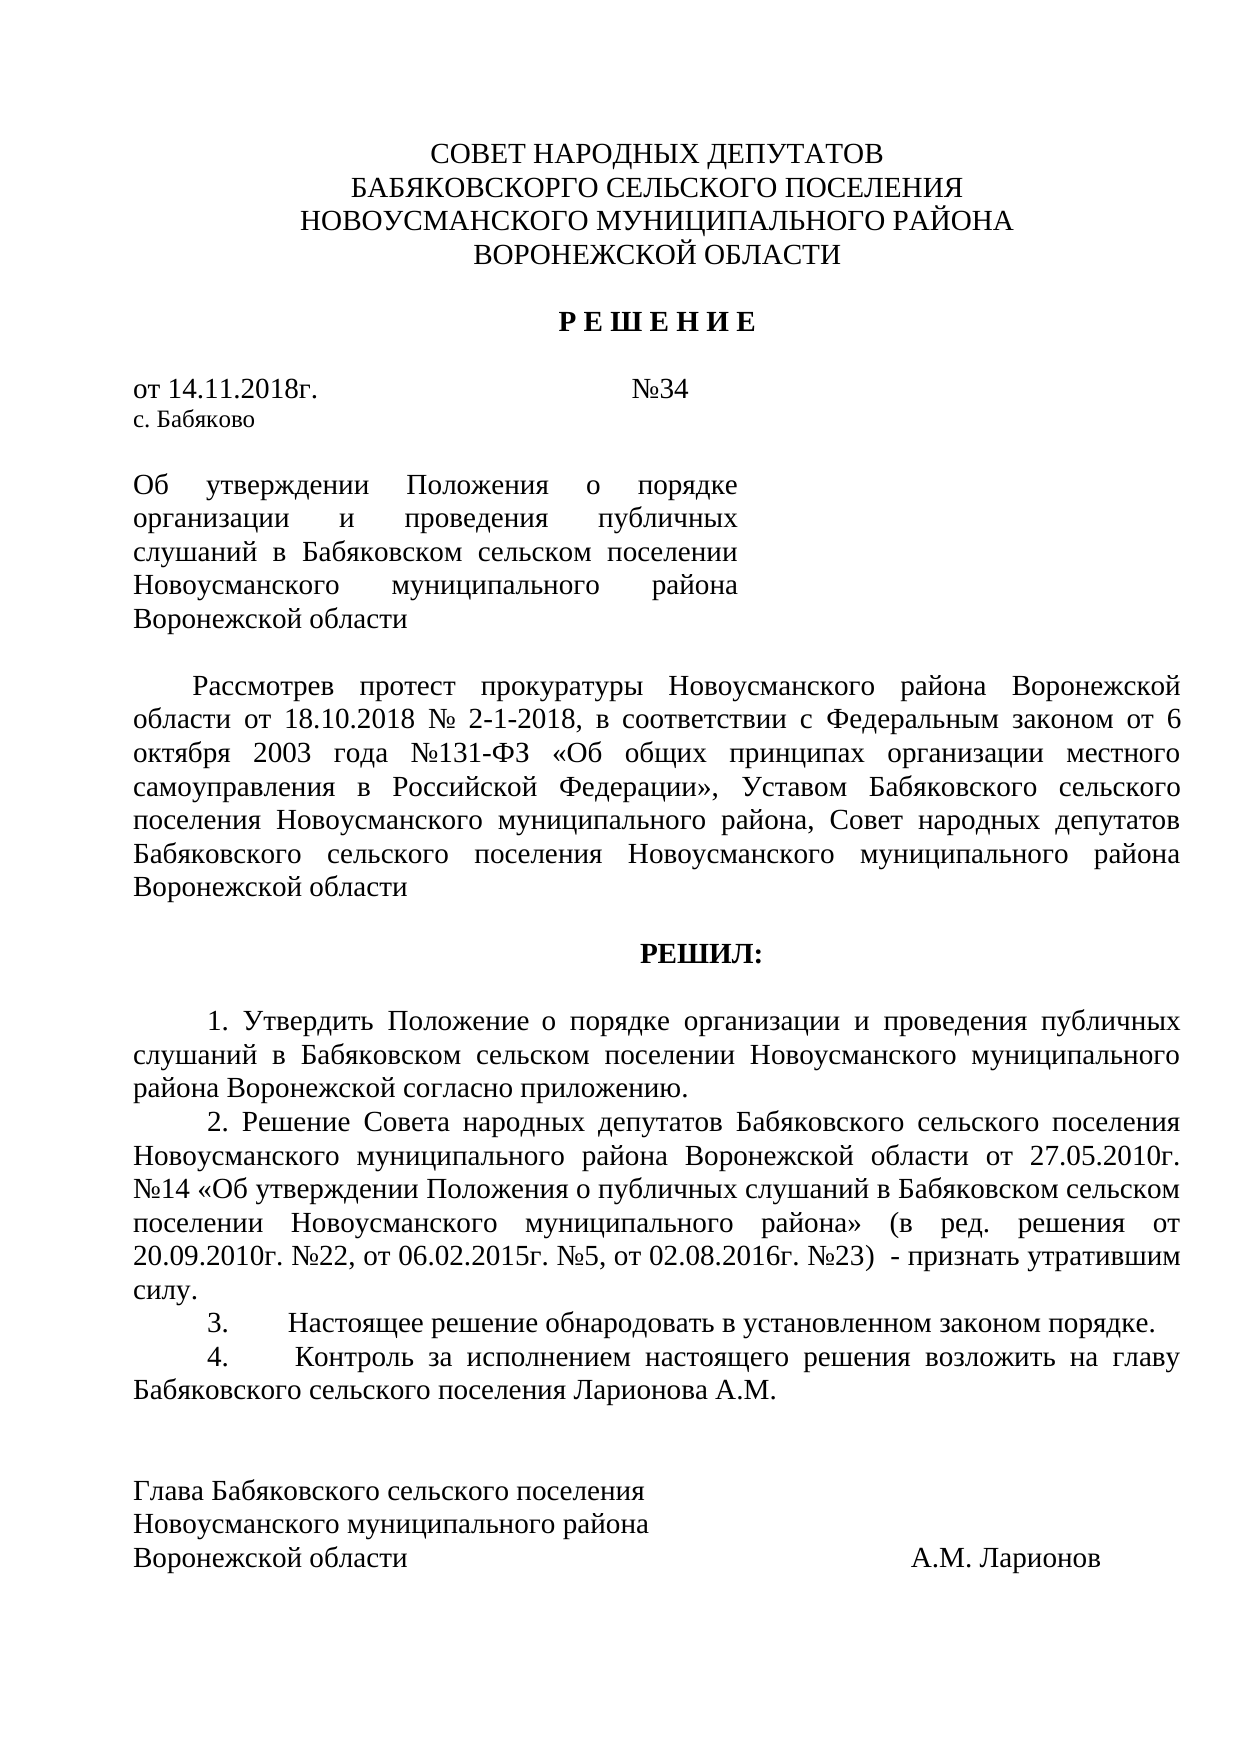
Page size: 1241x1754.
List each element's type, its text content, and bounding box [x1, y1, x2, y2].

text 2. Решение Совета народных депутатов Бабяковского сельского поселения Новоусманского муниципального района Воронежской области от 27.05.2010г. №14 «Об утверждении Положения о публичных слушаний в Бабяковском сельском поселении Новоусманского муниципального района» (в ред. решения от 20.09.2010г. №22, от 06.02.2015г. №5, от 02.08.2016г. №23) - признать утратившим силу. [133, 1104, 1181, 1305]
text Рассмотрев протест прокуратуры Новоусманского района Воронежской области от 18.10.2018 № 2-1-2018, в соответствии с Федеральным законом от 6 октября 2003 года №131-ФЗ «Об общих принципах организации местного самоуправления в Российской Федерации», Уставом Бабяковского сельского поселения Новоусманского муниципального района, Совет народных депутатов Бабяковского сельского поселения Новоусманского муниципального района Воронежской области [133, 668, 1181, 903]
text Новоусманского муниципального района [133, 1507, 1181, 1540]
text БАБЯКОВСКОРГО СЕЛЬСКОГО ПОСЕЛЕНИЯ [133, 170, 1181, 203]
text Воронежской области А.М. Ларионов [133, 1540, 1181, 1574]
text 4. Контроль за исполнением настоящего решения возложить на главу Бабяковского сельского поселения Ларионова А.М. [133, 1339, 1181, 1406]
text ВОРОНЕЖСКОЙ ОБЛАСТИ [133, 237, 1181, 270]
text Об утверждении Положения о порядке организации и проведения публичных слушаний в Бабяковском сельском поселении Новоусманского муниципального района Воронежской области [133, 467, 738, 634]
text от 14.11.2018г. №34 [133, 371, 1181, 404]
text РЕШИЛ: [133, 936, 1181, 970]
text с. Бабяково [133, 404, 1181, 433]
text Глава Бабяковского сельского поселения [133, 1473, 1181, 1507]
text НОВОУСМАНСКОГО МУНИЦИПАЛЬНОГО РАЙОНА [133, 203, 1181, 237]
text 3. Настоящее решение обнародовать в установленном законом порядке. [133, 1305, 1181, 1339]
text Р Е Ш Е Н И Е [133, 304, 1181, 337]
text 1. Утвердить Положение о порядке организации и проведения публичных слушаний в Бабяковском сельском поселении Новоусманского муниципального района Воронежской согласно приложению. [133, 1003, 1181, 1104]
text СОВЕТ НАРОДНЫХ ДЕПУТАТОВ [133, 136, 1181, 170]
